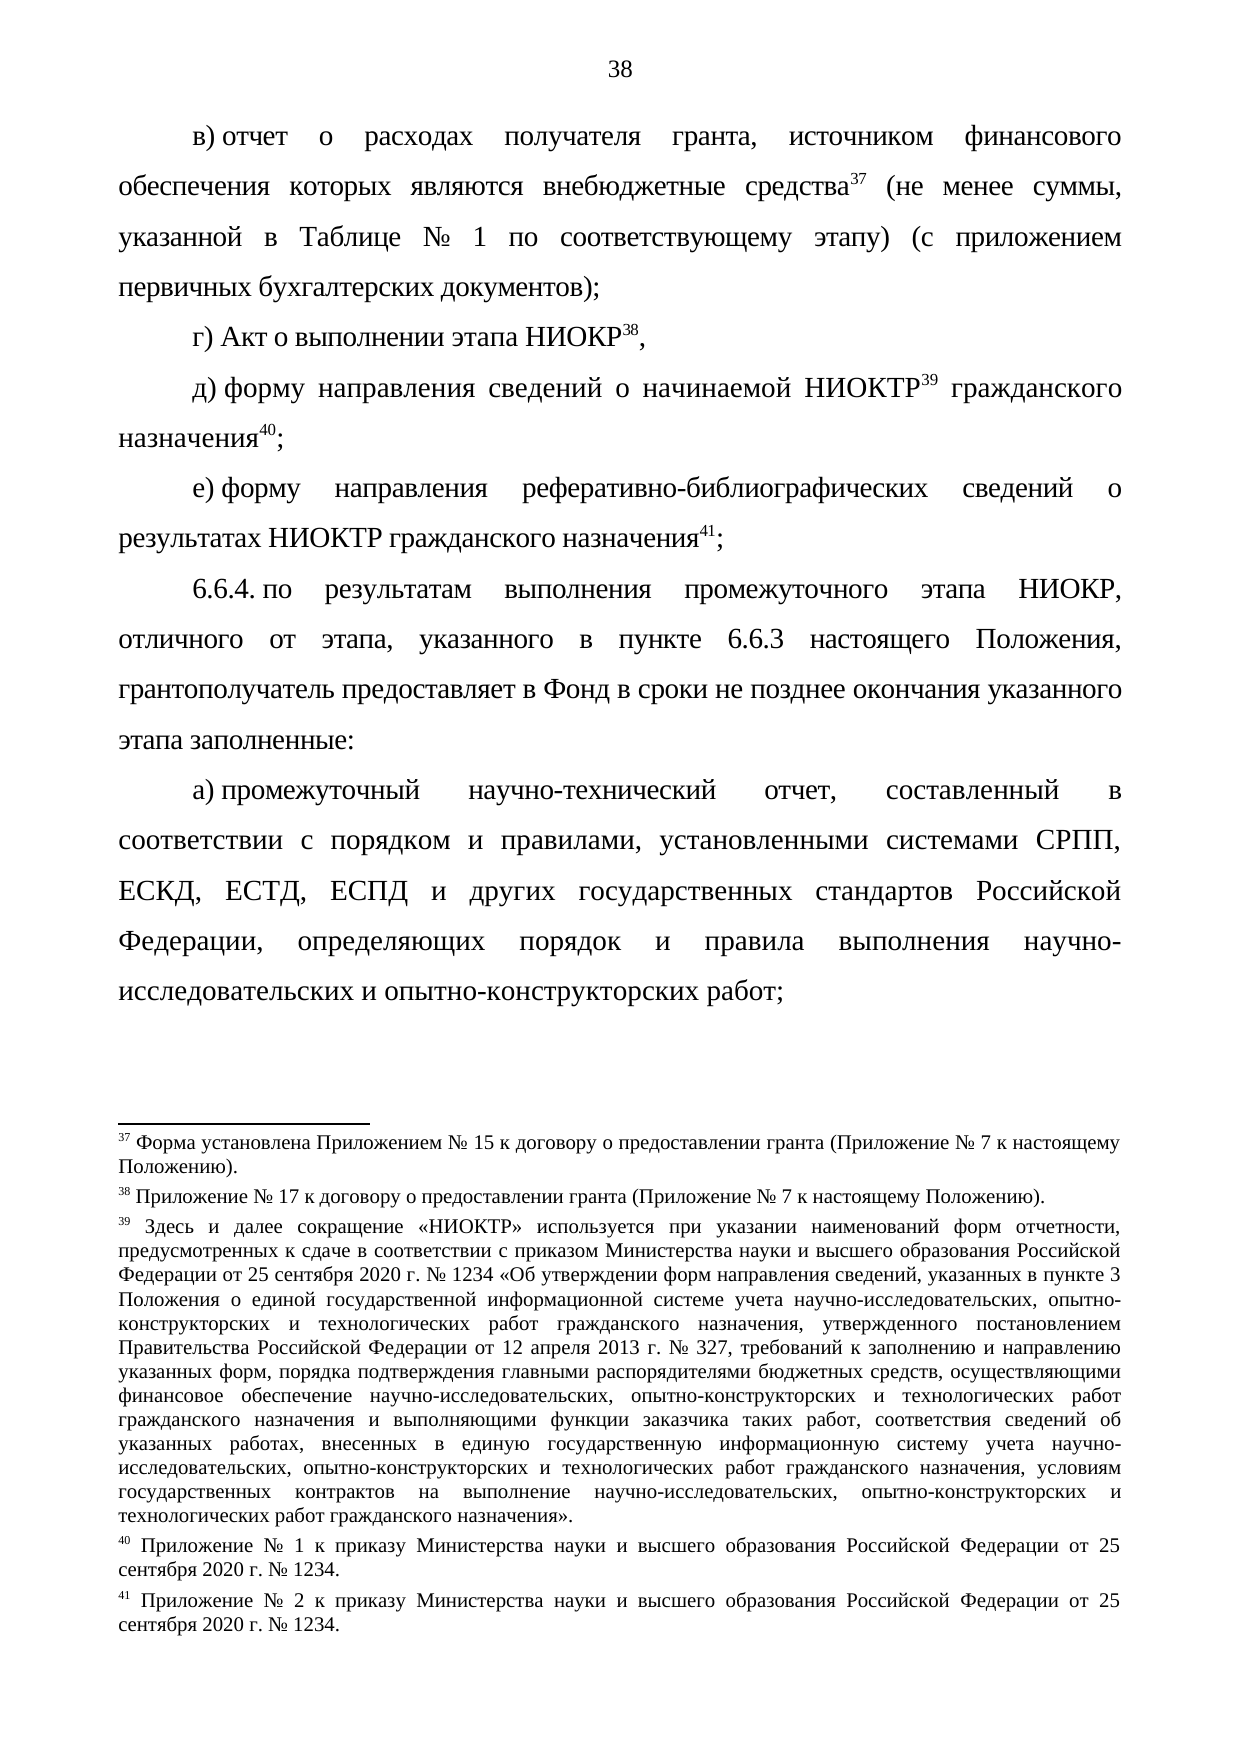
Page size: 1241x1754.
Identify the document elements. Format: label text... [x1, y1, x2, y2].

list отчет о расходах получателя гранта, источником финансового обеспечения которых являются внебюджетные средства (не менее суммы, указанной в Таблице № 1 по соответствующему этапу) (с приложением первичных бухгалтерских документов); [118, 118, 1122, 303]
list форму направления сведений о начинаемой НИОКТР гражданского назначения; [118, 370, 1122, 453]
list Акт о выполнении этапа НИОКР, [118, 319, 1122, 353]
list форму направления реферативно-библиографических сведений о результатах НИОКТР гражданского назначения; [118, 470, 1122, 554]
list промежуточный научно-технический отчет, составленный в соответствии с порядком и правилами, установленными системами СРПП, ЕСКД, ЕСТД, ЕСПД и других государственных стандартов Российской Федерации, определяющих порядок и правила выполнения научно-исследовательских и опытно-конструкторских работ; [118, 772, 1122, 1007]
list по результатам выполнения промежуточного этапа НИОКР, отличного от этапа, указанного в пункте 6.6.3 настоящего Положения, грантополучатель предоставляет в Фонд в сроки не позднее окончания указанного этапа заполненные: [118, 571, 1122, 755]
